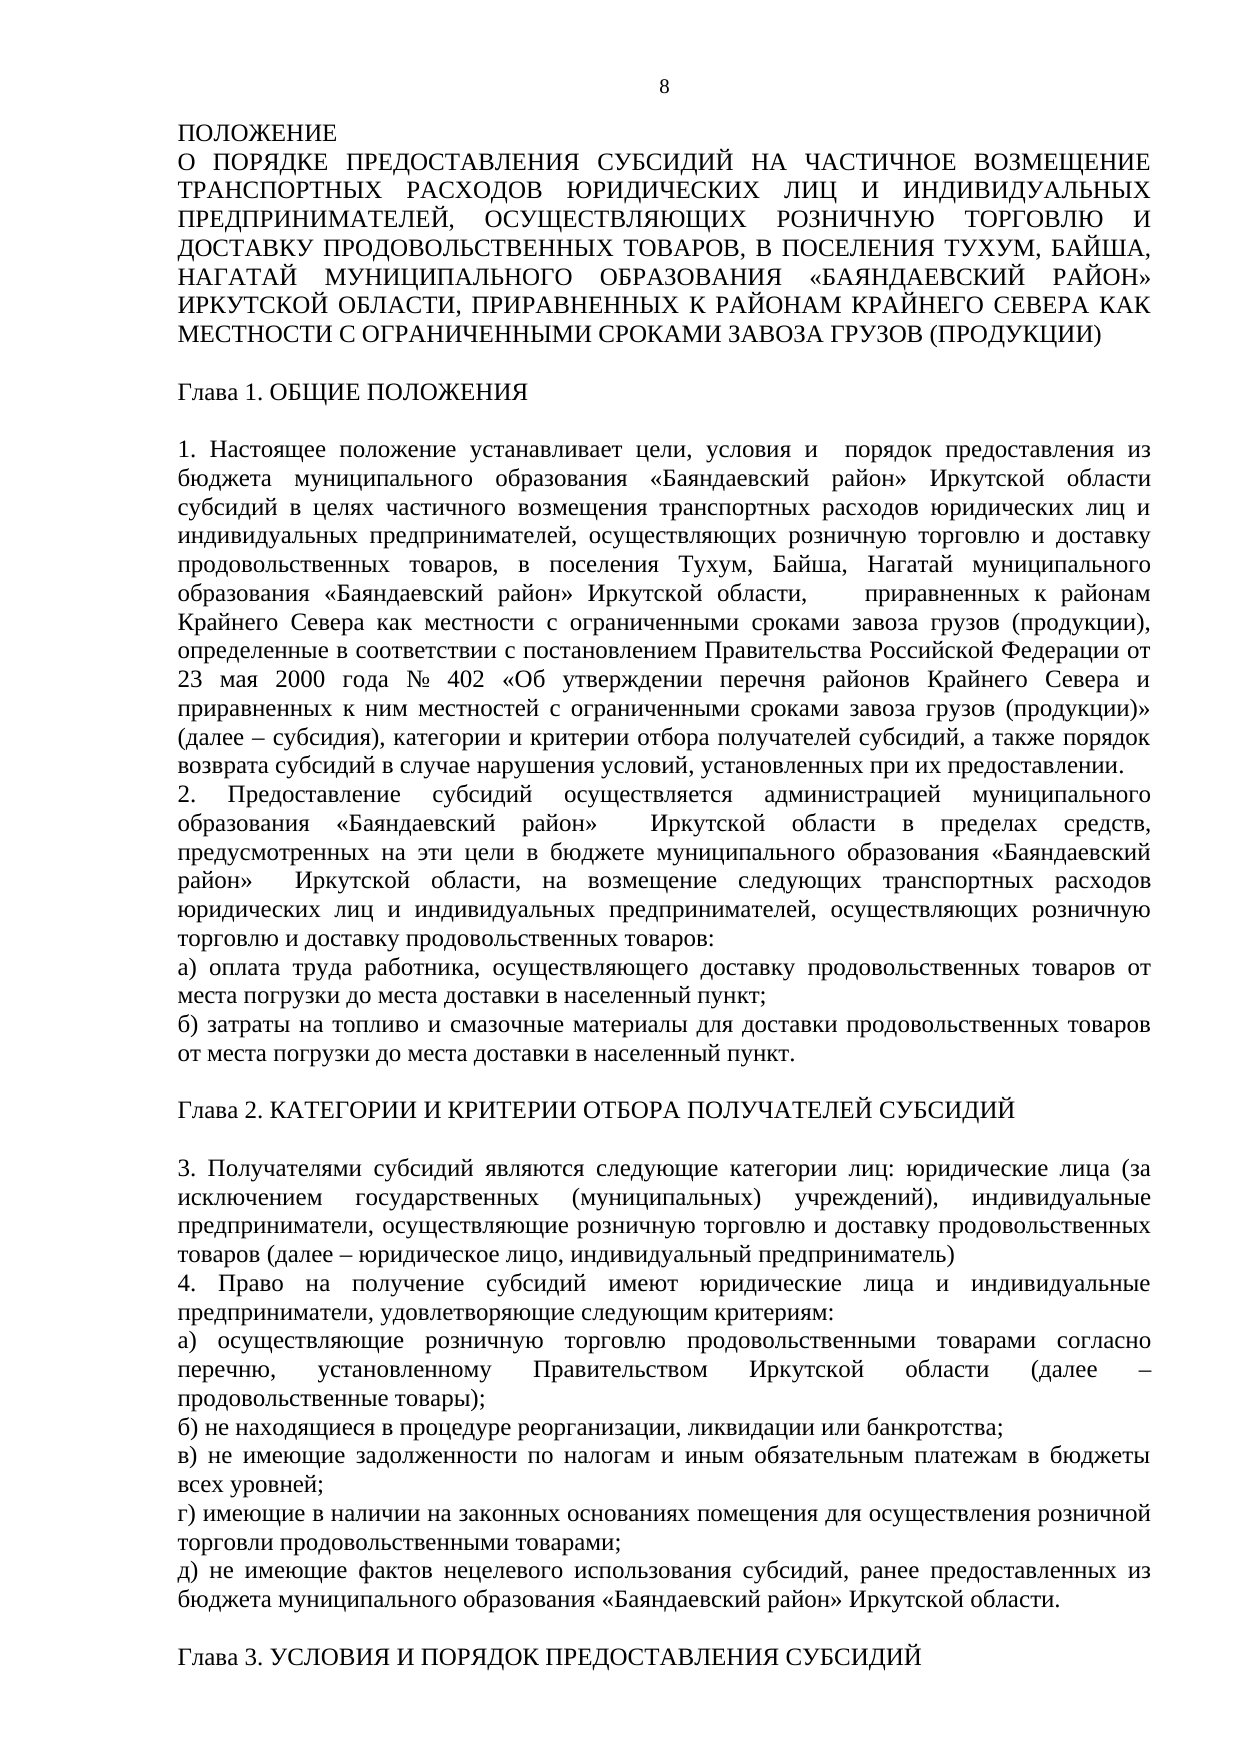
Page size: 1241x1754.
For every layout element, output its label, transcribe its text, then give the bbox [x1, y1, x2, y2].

text Глава 3. УСЛОВИЯ И ПОРЯДОК ПРЕДОСТАВЛЕНИЯ СУБСИДИЙ [177, 1642, 1152, 1671]
text 2. Предоставление субсидий осуществляется администрацией муниципального образования «Баяндаевский район» Иркутской области в пределах средств, предусмотренных на эти цели в бюджете муниципального образования «Баяндаевский район» Иркутской области, на возмещение следующих транспортных расходов юридических лиц и индивидуальных предпринимателей, осуществляющих розничную торговлю и доставку продовольственных товаров: [177, 779, 1152, 952]
text а) оплата труда работника, осуществляющего доставку продовольственных товаров от места погрузки до места доставки в населенный пункт; [177, 952, 1152, 1009]
text Глава 1. ОБЩИЕ ПОЛОЖЕНИЯ [177, 377, 1152, 406]
text О ПОРЯДКЕ ПРЕДОСТАВЛЕНИЯ СУБСИДИЙ НА ЧАСТИЧНОЕ ВОЗМЕЩЕНИЕ ТРАНСПОРТНЫХ РАСХОДОВ ЮРИДИЧЕСКИХ ЛИЦ И ИНДИВИДУАЛЬНЫХ ПРЕДПРИНИМАТЕЛЕЙ, ОСУЩЕСТВЛЯЮЩИХ РОЗНИЧНУЮ ТОРГОВЛЮ И ДОСТАВКУ ПРОДОВОЛЬСТВЕННЫХ ТОВАРОВ, В ПОСЕЛЕНИЯ ТУХУМ, БАЙША, НАГАТАЙ МУНИЦИПАЛЬНОГО ОБРАЗОВАНИЯ «БАЯНДАЕВСКИЙ РАЙОН» ИРКУТСКОЙ ОБЛАСТИ, ПРИРАВНЕННЫХ К РАЙОНАМ КРАЙНЕГО СЕВЕРА КАК МЕСТНОСТИ С ОГРАНИЧЕННЫМИ СРОКАМИ ЗАВОЗА ГРУЗОВ (ПРОДУКЦИИ) [177, 147, 1152, 348]
text Глава 2. КАТЕГОРИИ И КРИТЕРИИ ОТБОРА ПОЛУЧАТЕЛЕЙ СУБСИДИЙ [177, 1096, 1152, 1124]
text д) не имеющие фактов нецелевого использования субсидий, ранее предоставленных из бюджета муниципального образования «Баяндаевский район» Иркутской области. [177, 1556, 1152, 1613]
text 1. Настоящее положение устанавливает цели, условия и порядок предоставления из бюджета муниципального образования «Баяндаевский район» Иркутской области субсидий в целях частичного возмещения транспортных расходов юридических лиц и индивидуальных предпринимателей, осуществляющих розничную торговлю и доставку продовольственных товаров, в поселения Тухум, Байша, Нагатай муниципального образования «Баяндаевский район» Иркутской области, приравненных к районам Крайнего Севера как местности с ограниченными сроками завоза грузов (продукции), определенные в соответствии с постановлением Правительства Российской Федерации от 23 мая 2000 года № 402 «Об утверждении перечня районов Крайнего Севера и приравненных к ним местностей с ограниченными сроками завоза грузов (продукции)» (далее – субсидия), категории и критерии отбора получателей субсидий, а также порядок возврата субсидий в случае нарушения условий, установленных при их предоставлении. [177, 434, 1152, 779]
text ПОЛОЖЕНИЕ [177, 118, 1152, 147]
text г) имеющие в наличии на законных основаниях помещения для осуществления розничной торговли продовольственными товарами; [177, 1498, 1152, 1556]
text 4. Право на получение субсидий имеют юридические лица и индивидуальные предприниматели, удовлетворяющие следующим критериям: [177, 1268, 1152, 1326]
text 3. Получателями субсидий являются следующие категории лиц: юридические лица (за исключением государственных (муниципальных) учреждений), индивидуальные предприниматели, осуществляющие розничную торговлю и доставку продовольственных товаров (далее – юридическое лицо, индивидуальный предприниматель) [177, 1153, 1152, 1268]
text в) не имеющие задолженности по налогам и иным обязательным платежам в бюджеты всех уровней; [177, 1441, 1152, 1498]
text а) осуществляющие розничную торговлю продовольственными товарами согласно перечню, установленному Правительством Иркутской области (далее – продовольственные товары); [177, 1326, 1152, 1412]
text б) затраты на топливо и смазочные материалы для доставки продовольственных товаров от места погрузки до места доставки в населенный пункт. [177, 1009, 1152, 1067]
text б) не находящиеся в процедуре реорганизации, ликвидации или банкротства; [177, 1412, 1152, 1441]
